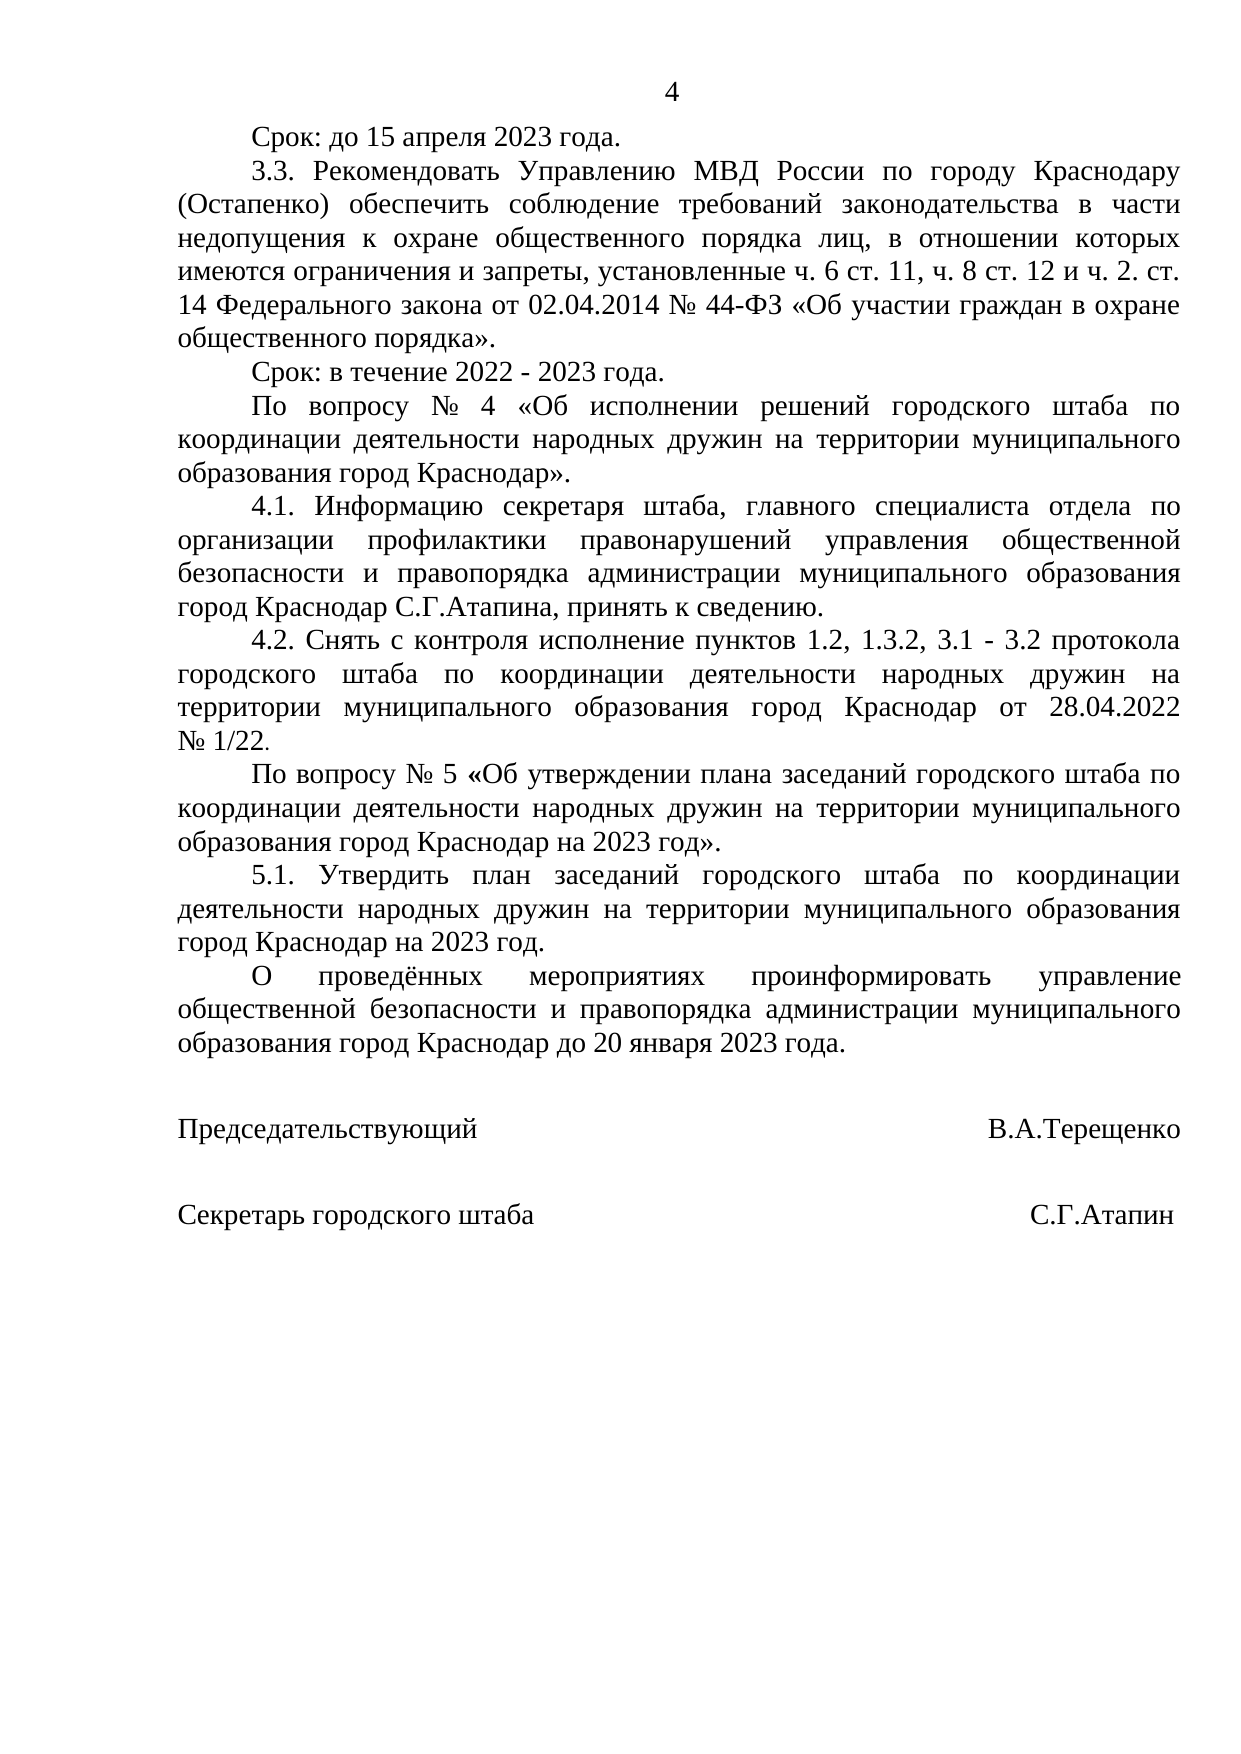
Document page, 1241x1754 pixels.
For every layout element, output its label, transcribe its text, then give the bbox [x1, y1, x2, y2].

text Председательствующий В.А.Терещенко [177, 1111, 1181, 1145]
text Секретарь городского штаба С.Г.Атапин [177, 1197, 1181, 1231]
text По вопросу № 5 «Об утверждении плана заседаний городского штаба по координации деятельности народных дружин на территории муниципального образования город Краснодар на 2023 год». [177, 757, 1181, 857]
text 4.1. Информацию секретаря штаба, главного специалиста отдела по организации профилактики правонарушений управления общественной безопасности и правопорядка администрации муниципального образования город Краснодар С.Г.Атапина, принять к сведению. [177, 488, 1181, 622]
text Срок: в течение 2022 - 2023 года. [177, 354, 1181, 388]
text Срок: до 15 апреля 2023 года. [177, 119, 1181, 153]
text 3.3. Рекомендовать Управлению МВД России по городу Краснодару (Остапенко) обеспечить соблюдение требований законодательства в части недопущения к охране общественного порядка лиц, в отношении которых имеются ограничения и запреты, установленные ч. 6 ст. 11, ч. 8 ст. 12 и ч. 2. ст. 14 Федерального закона от 02.04.2014 № 44-ФЗ «Об участии граждан в охране общественного порядка». [177, 153, 1181, 354]
text 4.2. Снять с контроля исполнение пунктов 1.2, 1.3.2, 3.1 - 3.2 протокола городского штаба по координации деятельности народных дружин на территории муниципального образования город Краснодар от 28.04.2022 № 1/22. [177, 622, 1181, 757]
text 5.1. Утвердить план заседаний городского штаба по координации деятельности народных дружин на территории муниципального образования город Краснодар на 2023 год. [177, 857, 1181, 958]
text О проведённых мероприятиях проинформировать управление общественной безопасности и правопорядка администрации муниципального образования город Краснодар до 20 января 2023 года. [177, 958, 1181, 1058]
text По вопросу № 4 «Об исполнении решений городского штаба по координации деятельности народных дружин на территории муниципального образования город Краснодар». [177, 388, 1181, 488]
